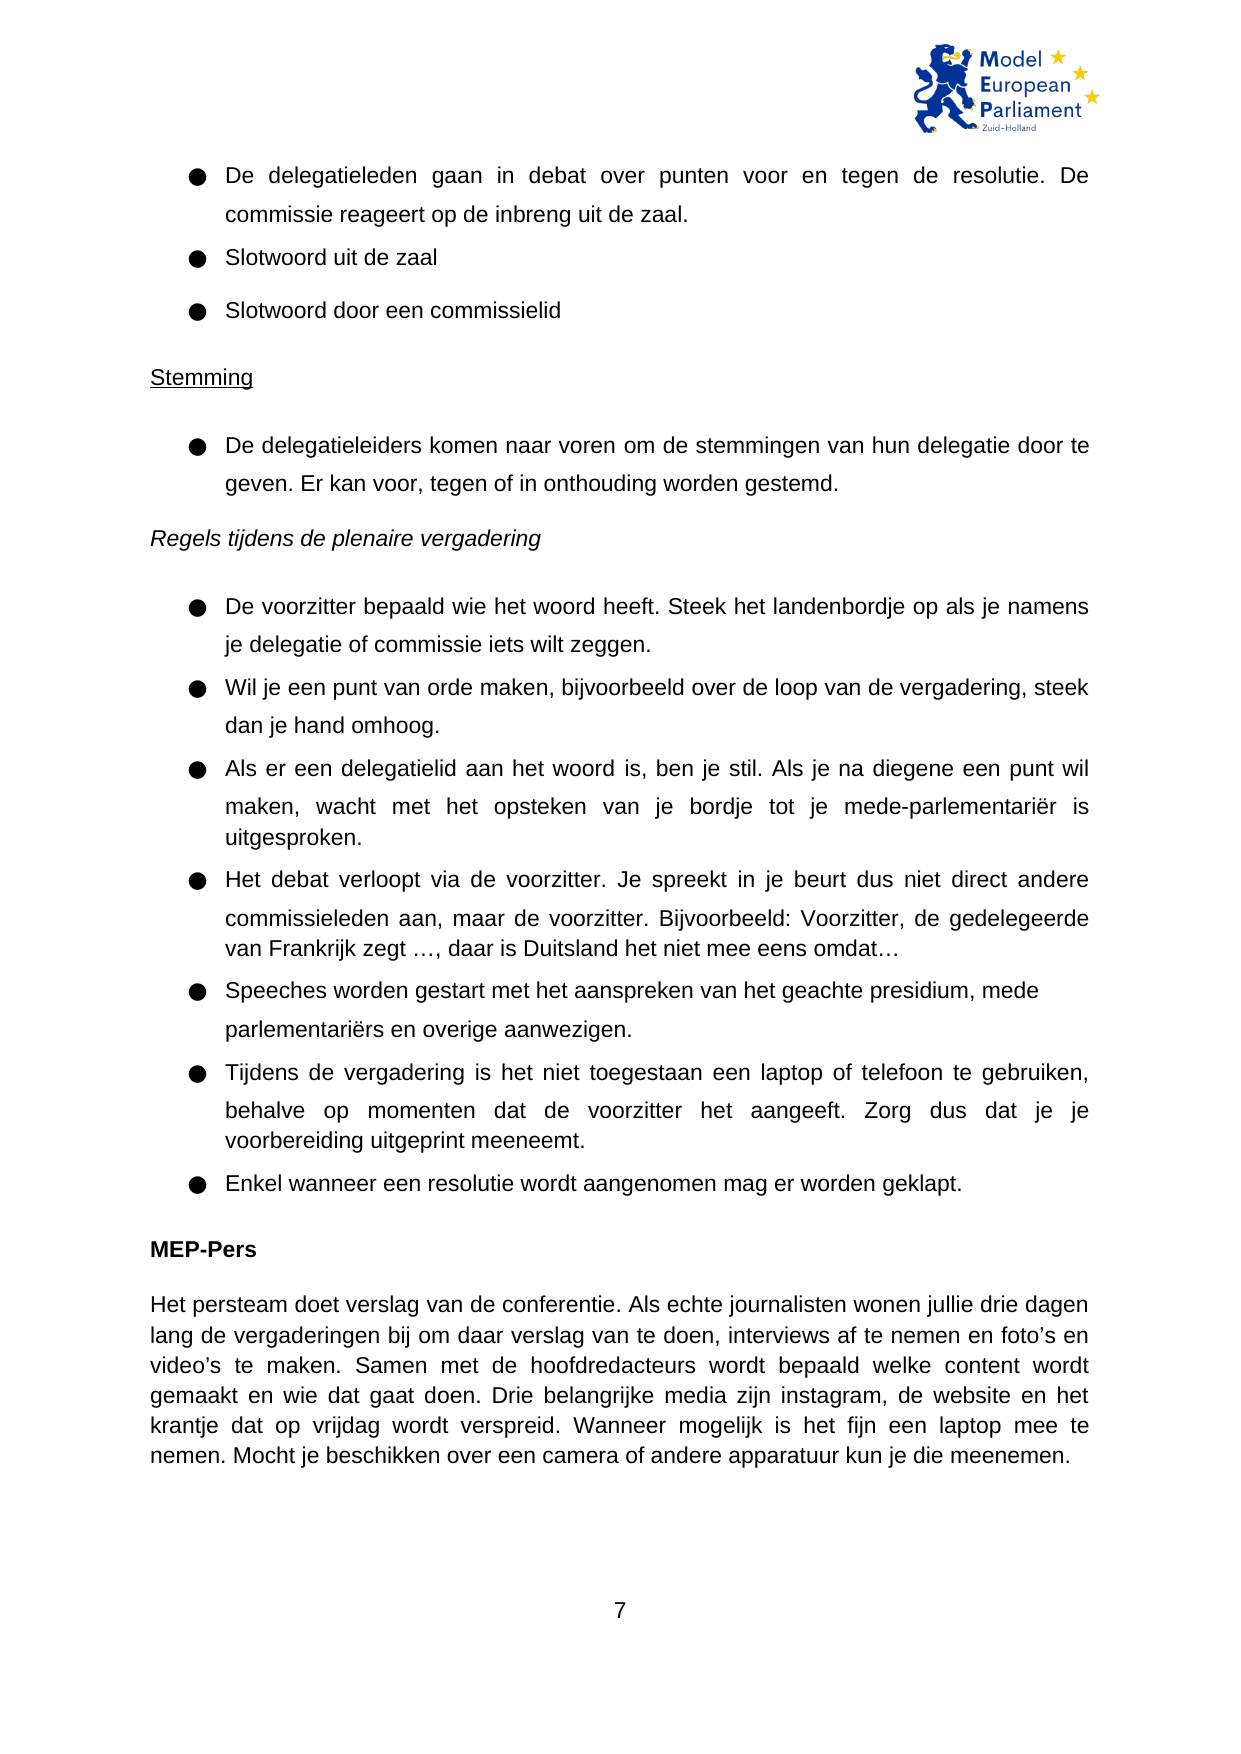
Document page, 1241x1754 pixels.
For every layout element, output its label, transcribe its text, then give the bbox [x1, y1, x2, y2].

list De voorzitter bepaald wie het woord heeft. Steek het landenbordje op als je namens je delegatie of commissie iets wilt zeggen. [187, 580, 1090, 658]
list Speeches worden gestart met het aanspreken van het geachte presidium, mede parlementariërs en overige aanwezigen. [187, 965, 1090, 1042]
picture [905, 0, 1116, 142]
list Slotwoord door een commissielid [187, 285, 1090, 332]
list Wil je een punt van orde maken, bijvoorbeeld over de loop van de vergadering, steek dan je hand omhoog. [187, 661, 1090, 739]
list Tijdens de vergadering is het niet toegestaan een laptop of telefoon te gebruiken, behalve op momenten dat de voorzitter het aangeeft. Zorg dus dat je je voorbereiding uitgeprint meeneemt. [187, 1046, 1090, 1153]
list Enkel wanneer een resolutie wordt aangenomen mag er worden geklapt. [187, 1157, 1090, 1204]
list Het debat verloopt via de voorzitter. Je spreekt in je beurt dus niet direct andere commissieleden aan, maar de voorzitter. Bijvoorbeeld: Voorzitter, de gedelegeerde van Frankrijk zegt …, daar is Duitsland het niet mee eens omdat… [187, 854, 1090, 961]
subtitle MEP-Pers [150, 1236, 1090, 1263]
list De delegatieleden gaan in debat over punten voor en tegen de resolutie. De commissie reageert op de inbreng uit de zaal. [187, 150, 1090, 227]
list Als er een delegatielid aan het woord is, ben je stil. Als je na diegene een punt wil maken, wacht met het opsteken van je bordje tot je mede-parlementariër is uitgesproken. [187, 742, 1090, 850]
text Het persteam doet verslag van de conferentie. Als echte journalisten wonen jullie drie dagen lang de vergaderingen bij om daar verslag van te doen, interviews af te nemen en foto’s en video’s te maken. Samen met de hoofdredacteurs wordt bepaald welke content wordt gemaakt en wie dat gaat doen. Drie belangrijke media zijn instagram, de website en het krantje dat op vrijdag wordt verspreid. Wanneer mogelijk is het fijn een laptop mee te nemen. Mocht je beschikken over een camera of andere apparatuur kun je die meenemen. [150, 1291, 1090, 1469]
text Stemming [150, 364, 1090, 390]
text Regels tijdens de plenaire vergadering [150, 525, 1090, 552]
list Slotwoord uit de zaal [187, 231, 1090, 278]
list De delegatieleiders komen naar voren om de stemmingen van hun delegatie door te geven. Er kan voor, tegen of in onthouding worden gestemd. [187, 419, 1090, 496]
